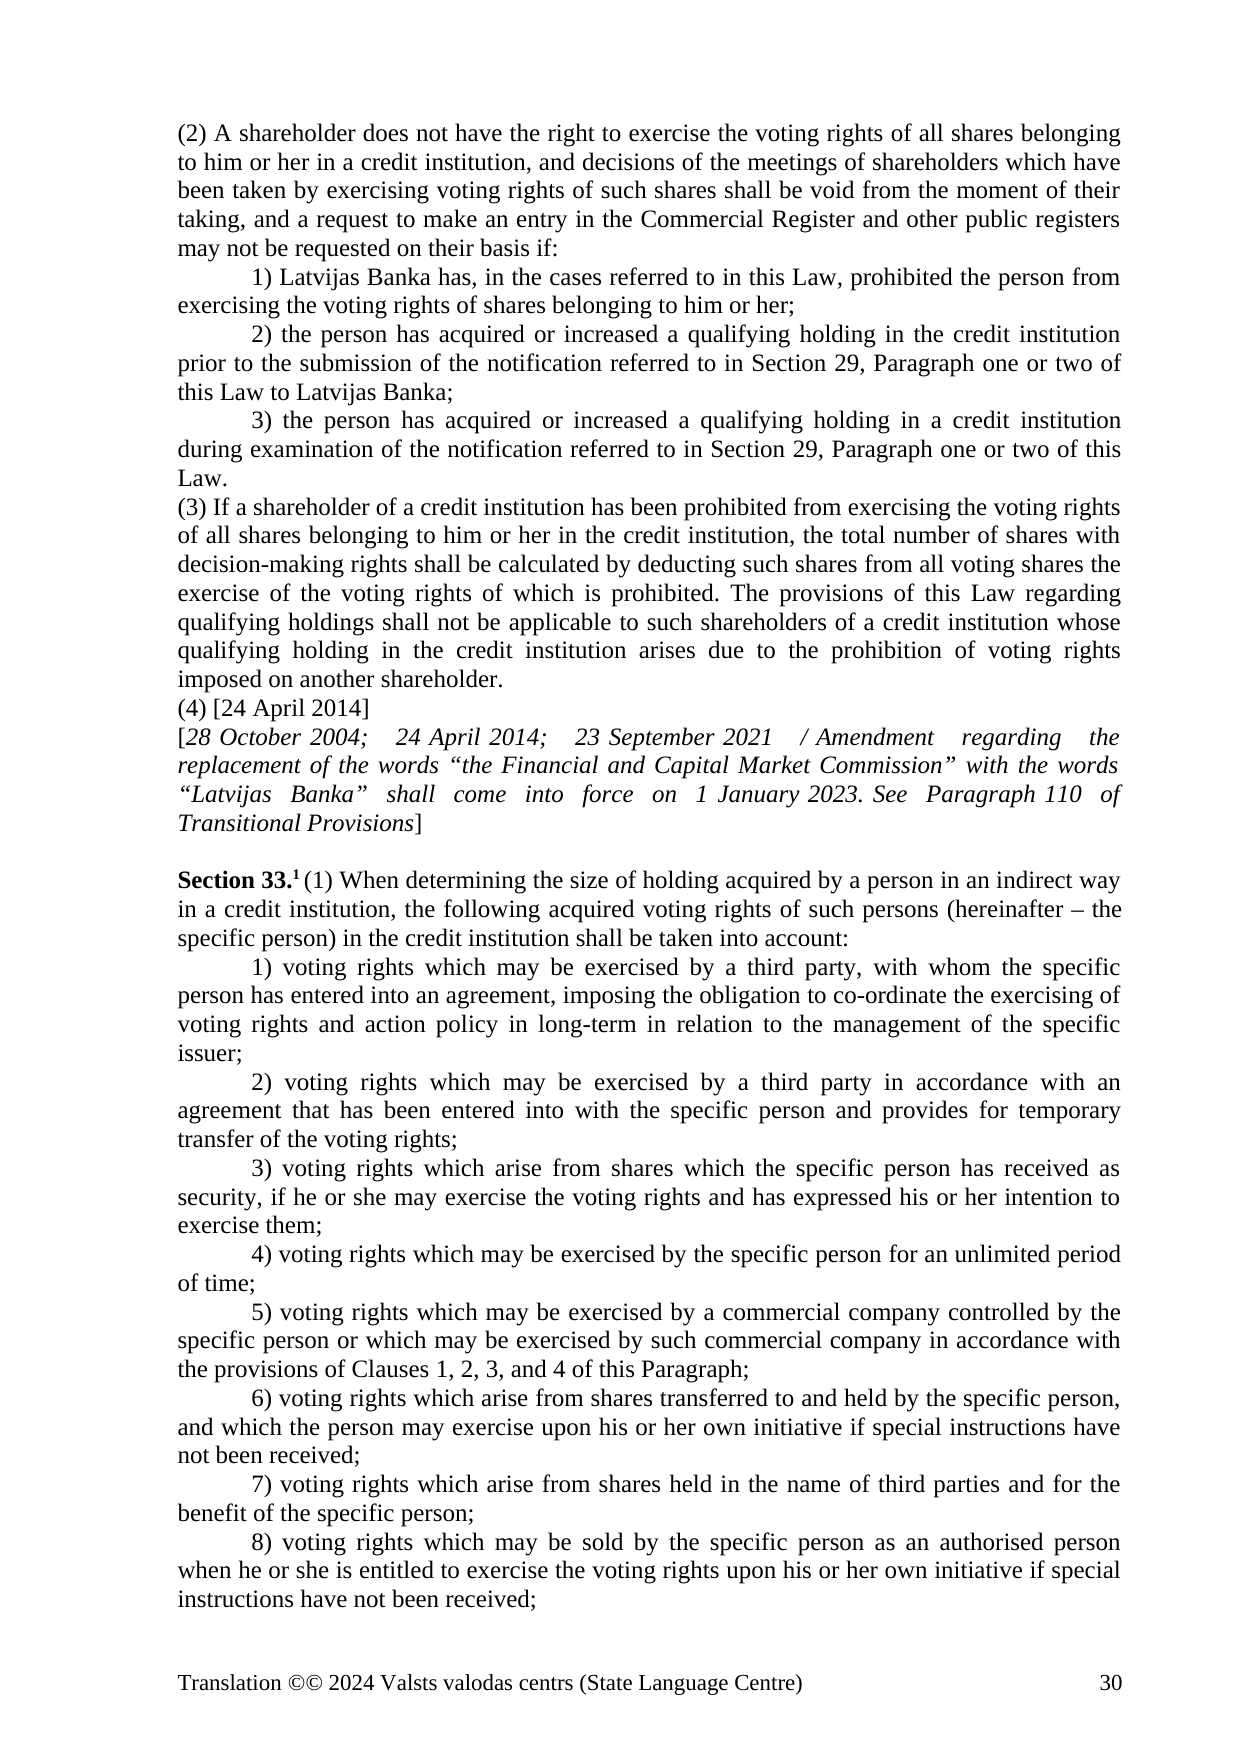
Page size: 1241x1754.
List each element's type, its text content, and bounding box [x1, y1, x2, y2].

text (4) [24 April 2014] [177, 693, 1122, 722]
text 6) voting rights which arise from shares transferred to and held by the specific person, and which the person may exercise upon his or her own initiative if special instructions have not been received; [177, 1383, 1122, 1469]
text 3) voting rights which arise from shares which the specific person has received as security, if he or she may exercise the voting rights and has expressed his or her intention to exercise them; [177, 1153, 1122, 1239]
text 7) voting rights which arise from shares held in the name of third parties and for the benefit of the specific person; [177, 1469, 1122, 1527]
text 8) voting rights which may be sold by the specific person as an authorised person when he or she is entitled to exercise the voting rights upon his or her own initiative if special instructions have not been received; [177, 1527, 1122, 1613]
text 1) Latvijas Banka has, in the cases referred to in this Law, prohibited the person from exercising the voting rights of shares belonging to him or her; [177, 262, 1122, 319]
text 1) voting rights which may be exercised by a third party, with whom the specific person has entered into an agreement, imposing the obligation to co-ordinate the exercising of voting rights and action policy in long-term in relation to the management of the specific issuer; [177, 952, 1122, 1067]
text (2) A shareholder does not have the right to exercise the voting rights of all shares belonging to him or her in a credit institution, and decisions of the meetings of shareholders which have been taken by exercising voting rights of such shares shall be void from the moment of their taking, and a request to make an entry in the Commercial Register and other public registers may not be requested on their basis if: [177, 118, 1122, 262]
text [28 October 2004; 24 April 2014; 23 September 2021 / Amendment regarding the replacement of the words “the Financial and Capital Market Commission” with the words “Latvijas Banka” shall come into force on 1 January 2023. See Paragraph 110 of Transitional Provisions] [177, 722, 1122, 837]
text (3) If a shareholder of a credit institution has been prohibited from exercising the voting rights of all shares belonging to him or her in the credit institution, the total number of shares with decision-making rights shall be calculated by deducting such shares from all voting shares the exercise of the voting rights of which is prohibited. The provisions of this Law regarding qualifying holdings shall not be applicable to such shareholders of a credit institution whose qualifying holding in the credit institution arises due to the prohibition of voting rights imposed on another shareholder. [177, 492, 1122, 693]
text Section 33.1 (1) When determining the size of holding acquired by a person in an indirect way in a credit institution, the following acquired voting rights of such persons (hereinafter – the specific person) in the credit institution shall be taken into account: [177, 866, 1122, 952]
text 2) voting rights which may be exercised by a third party in accordance with an agreement that has been entered into with the specific person and provides for temporary transfer of the voting rights; [177, 1067, 1122, 1153]
text 4) voting rights which may be exercised by the specific person for an unlimited period of time; [177, 1239, 1122, 1297]
text 5) voting rights which may be exercised by a commercial company controlled by the specific person or which may be exercised by such commercial company in accordance with the provisions of Clauses 1, 2, 3, and 4 of this Paragraph; [177, 1297, 1122, 1383]
text 3) the person has acquired or increased a qualifying holding in a credit institution during examination of the notification referred to in Section 29, Paragraph one or two of this Law. [177, 406, 1122, 492]
text 2) the person has acquired or increased a qualifying holding in the credit institution prior to the submission of the notification referred to in Section 29, Paragraph one or two of this Law to Latvijas Banka; [177, 319, 1122, 406]
